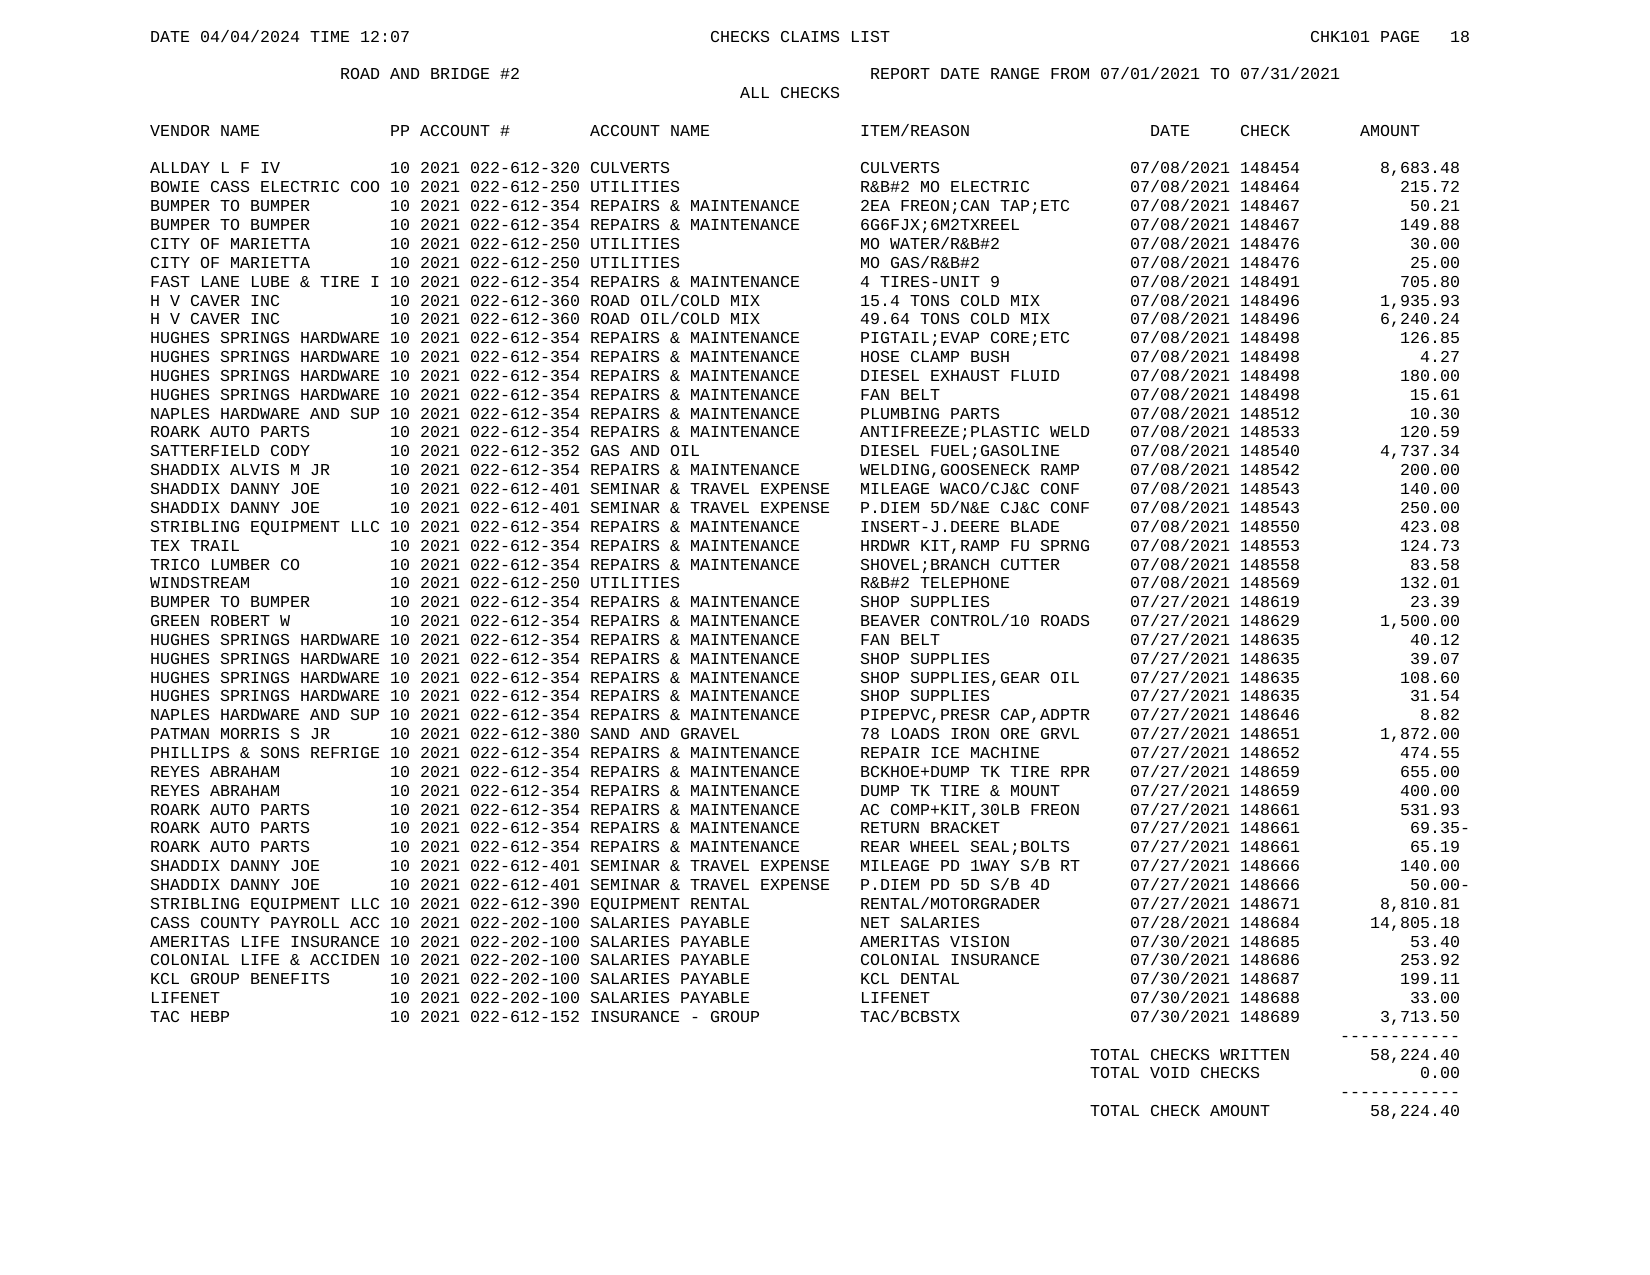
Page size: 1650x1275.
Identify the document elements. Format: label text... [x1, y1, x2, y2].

text HUGHES SPRINGS HARDWARE 10 2021 022-612-354 REPAIRS & MAINTENANCE SHOP SUPPLIES,GEAR OIL 07/27/2021 148635 108.60 [150, 669, 1500, 688]
text ------------ [150, 1084, 1500, 1103]
text SATTERFIELD CODY 10 2021 022-612-352 GAS AND OIL DIESEL FUEL;GASOLINE 07/08/2021 148540 4,737.34 [150, 443, 1500, 462]
text AMERITAS LIFE INSURANCE 10 2021 022-202-100 SALARIES PAYABLE AMERITAS VISION 07/30/2021 148685 53.40 [150, 933, 1500, 952]
text ROAD AND BRIDGE #2 REPORT DATE RANGE FROM 07/01/2021 TO 07/31/2021 [150, 66, 1500, 85]
text STRIBLING EQUIPMENT LLC 10 2021 022-612-354 REPAIRS & MAINTENANCE INSERT-J.DEERE BLADE 07/08/2021 148550 423.08 [150, 518, 1500, 537]
text BOWIE CASS ELECTRIC COO 10 2021 022-612-250 UTILITIES R&B#2 MO ELECTRIC 07/08/2021 148464 215.72 [150, 179, 1500, 198]
text HUGHES SPRINGS HARDWARE 10 2021 022-612-354 REPAIRS & MAINTENANCE FAN BELT 07/08/2021 148498 15.61 [150, 386, 1500, 405]
text ROARK AUTO PARTS 10 2021 022-612-354 REPAIRS & MAINTENANCE RETURN BRACKET 07/27/2021 148661 69.35- [150, 820, 1500, 839]
text HUGHES SPRINGS HARDWARE 10 2021 022-612-354 REPAIRS & MAINTENANCE SHOP SUPPLIES 07/27/2021 148635 31.54 [150, 688, 1500, 707]
text TOTAL CHECK AMOUNT 58,224.40 [150, 1103, 1500, 1122]
text HUGHES SPRINGS HARDWARE 10 2021 022-612-354 REPAIRS & MAINTENANCE SHOP SUPPLIES 07/27/2021 148635 39.07 [150, 650, 1500, 669]
text LIFENET 10 2021 022-202-100 SALARIES PAYABLE LIFENET 07/30/2021 148688 33.00 [150, 990, 1500, 1008]
text CITY OF MARIETTA 10 2021 022-612-250 UTILITIES MO WATER/R&B#2 07/08/2021 148476 30.00 [150, 236, 1500, 254]
text SHADDIX DANNY JOE 10 2021 022-612-401 SEMINAR & TRAVEL EXPENSE P.DIEM 5D/N&E CJ&C CONF 07/08/2021 148543 250.00 [150, 499, 1500, 518]
text COLONIAL LIFE & ACCIDEN 10 2021 022-202-100 SALARIES PAYABLE COLONIAL INSURANCE 07/30/2021 148686 253.92 [150, 952, 1500, 971]
text REYES ABRAHAM 10 2021 022-612-354 REPAIRS & MAINTENANCE BCKHOE+DUMP TK TIRE RPR 07/27/2021 148659 655.00 [150, 763, 1500, 782]
text ------------ [150, 1027, 1500, 1046]
text BUMPER TO BUMPER 10 2021 022-612-354 REPAIRS & MAINTENANCE 6G6FJX;6M2TXREEL 07/08/2021 148467 149.88 [150, 217, 1500, 236]
text H V CAVER INC 10 2021 022-612-360 ROAD OIL/COLD MIX 15.4 TONS COLD MIX 07/08/2021 148496 1,935.93 [150, 292, 1500, 311]
text FAST LANE LUBE & TIRE I 10 2021 022-612-354 REPAIRS & MAINTENANCE 4 TIRES-UNIT 9 07/08/2021 148491 705.80 [150, 273, 1500, 292]
text NAPLES HARDWARE AND SUP 10 2021 022-612-354 REPAIRS & MAINTENANCE PIPEPVC,PRESR CAP,ADPTR 07/27/2021 148646 8.82 [150, 707, 1500, 726]
text BUMPER TO BUMPER 10 2021 022-612-354 REPAIRS & MAINTENANCE 2EA FREON;CAN TAP;ETC 07/08/2021 148467 50.21 [150, 198, 1500, 217]
text HUGHES SPRINGS HARDWARE 10 2021 022-612-354 REPAIRS & MAINTENANCE HOSE CLAMP BUSH 07/08/2021 148498 4.27 [150, 349, 1500, 367]
text STRIBLING EQUIPMENT LLC 10 2021 022-612-390 EQUIPMENT RENTAL RENTAL/MOTORGRADER 07/27/2021 148671 8,810.81 [150, 895, 1500, 914]
text ALLDAY L F IV 10 2021 022-612-320 CULVERTS CULVERTS 07/08/2021 148454 8,683.48 [150, 160, 1500, 179]
text CITY OF MARIETTA 10 2021 022-612-250 UTILITIES MO GAS/R&B#2 07/08/2021 148476 25.00 [150, 254, 1500, 273]
text HUGHES SPRINGS HARDWARE 10 2021 022-612-354 REPAIRS & MAINTENANCE DIESEL EXHAUST FLUID 07/08/2021 148498 180.00 [150, 367, 1500, 386]
text PHILLIPS & SONS REFRIGE 10 2021 022-612-354 REPAIRS & MAINTENANCE REPAIR ICE MACHINE 07/27/2021 148652 474.55 [150, 744, 1500, 763]
text TRICO LUMBER CO 10 2021 022-612-354 REPAIRS & MAINTENANCE SHOVEL;BRANCH CUTTER 07/08/2021 148558 83.58 [150, 556, 1500, 575]
text HUGHES SPRINGS HARDWARE 10 2021 022-612-354 REPAIRS & MAINTENANCE FAN BELT 07/27/2021 148635 40.12 [150, 631, 1500, 650]
text ROARK AUTO PARTS 10 2021 022-612-354 REPAIRS & MAINTENANCE REAR WHEEL SEAL;BOLTS 07/27/2021 148661 65.19 [150, 839, 1500, 858]
text TAC HEBP 10 2021 022-612-152 INSURANCE - GROUP TAC/BCBSTX 07/30/2021 148689 3,713.50 [150, 1008, 1500, 1027]
text SHADDIX ALVIS M JR 10 2021 022-612-354 REPAIRS & MAINTENANCE WELDING,GOOSENECK RAMP 07/08/2021 148542 200.00 [150, 462, 1500, 481]
text VENDOR NAME PP ACCOUNT # ACCOUNT NAME ITEM/REASON DATE CHECK AMOUNT [150, 122, 1500, 141]
text NAPLES HARDWARE AND SUP 10 2021 022-612-354 REPAIRS & MAINTENANCE PLUMBING PARTS 07/08/2021 148512 10.30 [150, 405, 1500, 424]
text ROARK AUTO PARTS 10 2021 022-612-354 REPAIRS & MAINTENANCE ANTIFREEZE;PLASTIC WELD 07/08/2021 148533 120.59 [150, 424, 1500, 443]
text CASS COUNTY PAYROLL ACC 10 2021 022-202-100 SALARIES PAYABLE NET SALARIES 07/28/2021 148684 14,805.18 [150, 914, 1500, 933]
text WINDSTREAM 10 2021 022-612-250 UTILITIES R&B#2 TELEPHONE 07/08/2021 148569 132.01 [150, 575, 1500, 594]
text TEX TRAIL 10 2021 022-612-354 REPAIRS & MAINTENANCE HRDWR KIT,RAMP FU SPRNG 07/08/2021 148553 124.73 [150, 537, 1500, 556]
text SHADDIX DANNY JOE 10 2021 022-612-401 SEMINAR & TRAVEL EXPENSE MILEAGE PD 1WAY S/B RT 07/27/2021 148666 140.00 [150, 858, 1500, 877]
text PATMAN MORRIS S JR 10 2021 022-612-380 SAND AND GRAVEL 78 LOADS IRON ORE GRVL 07/27/2021 148651 1,872.00 [150, 726, 1500, 744]
text H V CAVER INC 10 2021 022-612-360 ROAD OIL/COLD MIX 49.64 TONS COLD MIX 07/08/2021 148496 6,240.24 [150, 311, 1500, 330]
text REYES ABRAHAM 10 2021 022-612-354 REPAIRS & MAINTENANCE DUMP TK TIRE & MOUNT 07/27/2021 148659 400.00 [150, 782, 1500, 801]
text ALL CHECKS [150, 85, 1500, 103]
text ROARK AUTO PARTS 10 2021 022-612-354 REPAIRS & MAINTENANCE AC COMP+KIT,30LB FREON 07/27/2021 148661 531.93 [150, 801, 1500, 820]
text GREEN ROBERT W 10 2021 022-612-354 REPAIRS & MAINTENANCE BEAVER CONTROL/10 ROADS 07/27/2021 148629 1,500.00 [150, 613, 1500, 631]
text HUGHES SPRINGS HARDWARE 10 2021 022-612-354 REPAIRS & MAINTENANCE PIGTAIL;EVAP CORE;ETC 07/08/2021 148498 126.85 [150, 330, 1500, 349]
text TOTAL CHECKS WRITTEN 58,224.40 [150, 1046, 1500, 1065]
text KCL GROUP BENEFITS 10 2021 022-202-100 SALARIES PAYABLE KCL DENTAL 07/30/2021 148687 199.11 [150, 971, 1500, 990]
text SHADDIX DANNY JOE 10 2021 022-612-401 SEMINAR & TRAVEL EXPENSE P.DIEM PD 5D S/B 4D 07/27/2021 148666 50.00- [150, 877, 1500, 895]
text SHADDIX DANNY JOE 10 2021 022-612-401 SEMINAR & TRAVEL EXPENSE MILEAGE WACO/CJ&C CONF 07/08/2021 148543 140.00 [150, 481, 1500, 499]
text TOTAL VOID CHECKS 0.00 [150, 1065, 1500, 1084]
text BUMPER TO BUMPER 10 2021 022-612-354 REPAIRS & MAINTENANCE SHOP SUPPLIES 07/27/2021 148619 23.39 [150, 594, 1500, 613]
text DATE 04/04/2024 TIME 12:07 CHECKS CLAIMS LIST CHK101 PAGE 18 [150, 28, 1500, 47]
